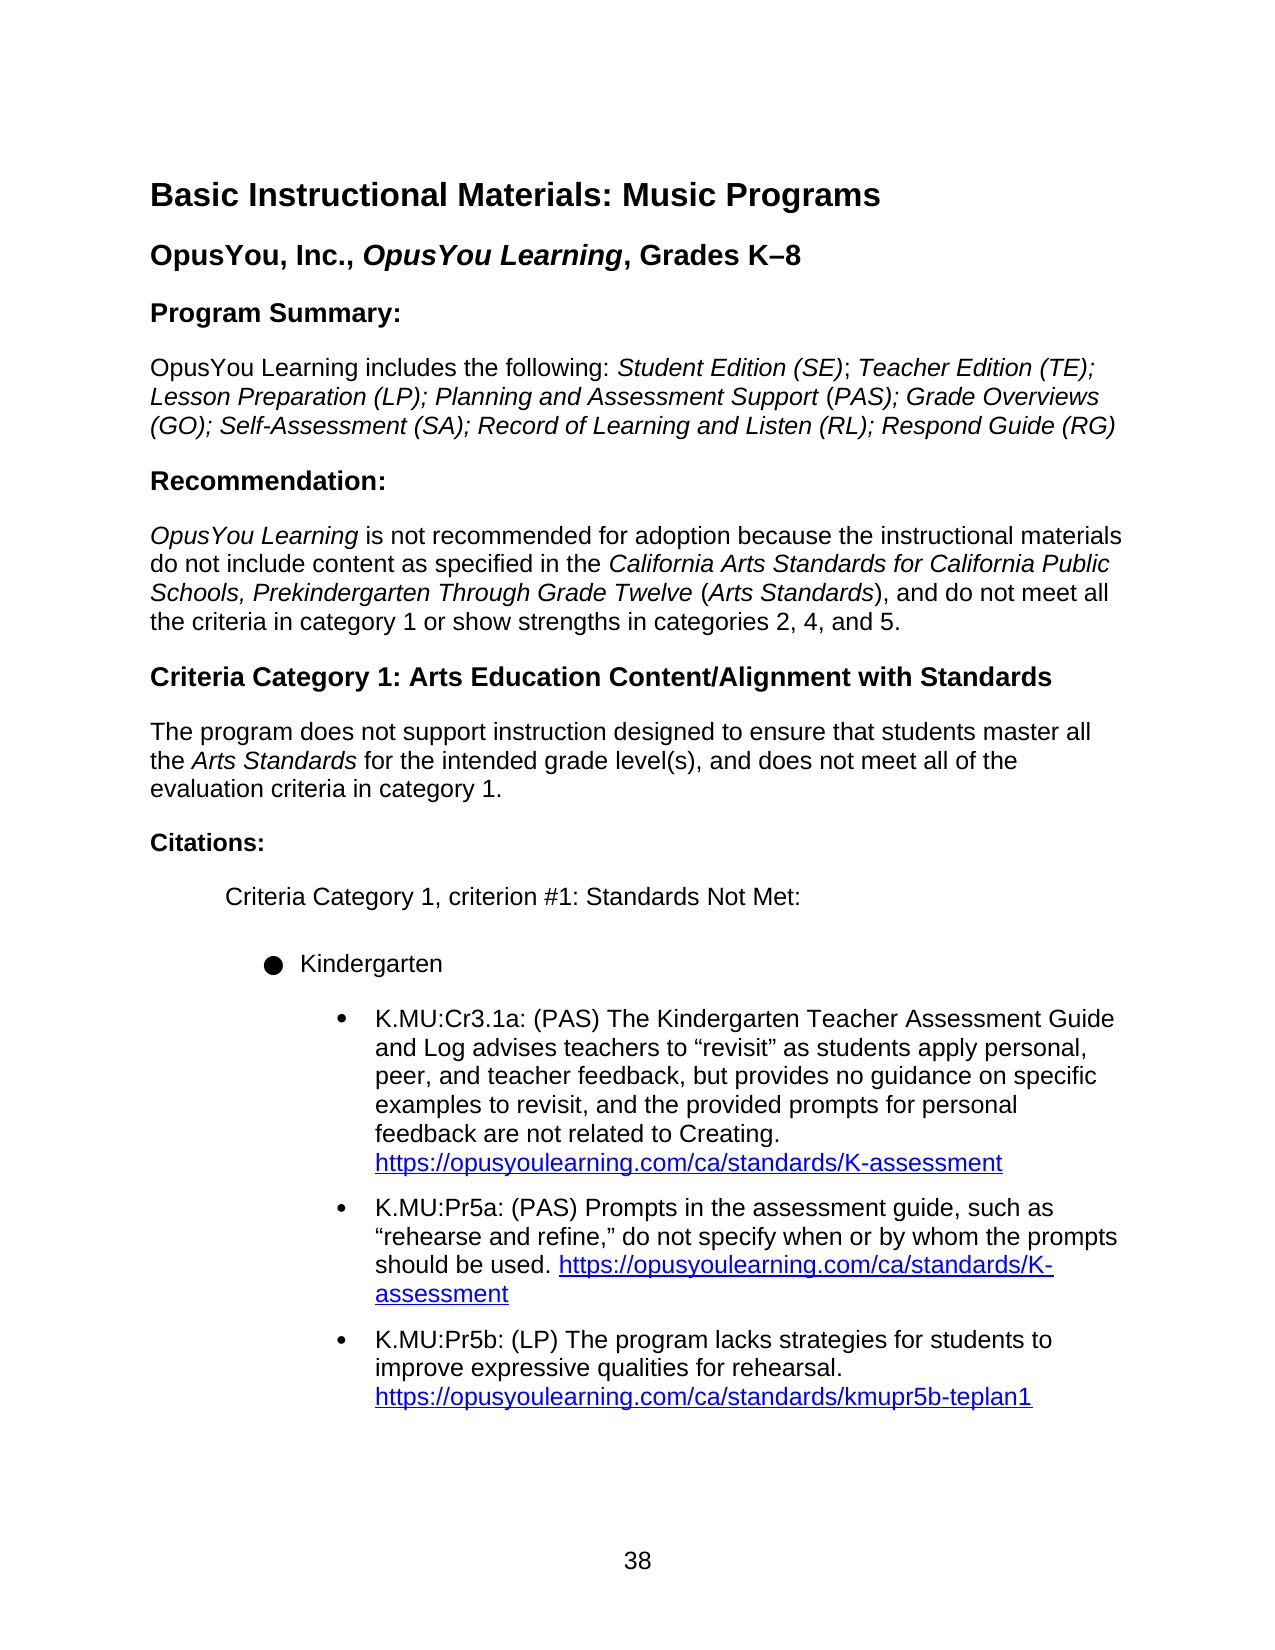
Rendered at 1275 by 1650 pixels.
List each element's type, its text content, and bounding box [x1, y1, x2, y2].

text OpusYou Learning is not recommended for adoption because the instructional materials do not include content as specified in the California Arts Standards for California Public Schools, Prekindergarten Through Grade Twelve (Arts Standards), and do not meet all the criteria in category 1 or show strengths in categories 2, 4, and 5. [150, 521, 1125, 636]
subtitle Program Summary: [150, 297, 1125, 328]
subtitle Citations: [150, 828, 1125, 857]
subtitle Criteria Category 1: Arts Education Content/Alignment with Standards [150, 661, 1125, 692]
text The program does not support instruction designed to ensure that students master all the Arts Standards for the intended grade level(s), and does not meet all of the evaluation criteria in category 1. [150, 717, 1125, 803]
list K.MU:Cr3.1a: (PAS) The Kindergarten Teacher Assessment Guide and Log advises teachers to “revisit” as students apply personal, peer, and teacher feedback, but provides no guidance on specific examples to revisit, and the provided prompts for personal feedback are not related to Creating. https://opusyoulearning.com/ca/standards/K-assessment [337, 1004, 1125, 1176]
list K.MU:Pr5b: (LP) The program lacks strategies for students to improve expressive qualities for rehearsal. https://opusyoulearning.com/ca/standards/kmupr5b-teplan1 [337, 1324, 1125, 1411]
subtitle OpusYou, Inc., OpusYou Learning, Grades K–8 [150, 238, 1125, 272]
text OpusYou Learning includes the following: Student Edition (SE); Teacher Edition (TE); Lesson Preparation (LP); Planning and Assessment Support (PAS); Grade Overviews (GO); Self-Assessment (SA); Record of Learning and Listen (RL); Respond Guide (RG) [150, 353, 1125, 439]
text Criteria Category 1, criterion #1: Standards Not Met: [225, 882, 1125, 911]
list Kindergarten [262, 936, 1125, 987]
subtitle Recommendation: [150, 464, 1125, 496]
subtitle Basic Instructional Materials: Music Programs [150, 175, 1125, 213]
list K.MU:Pr5a: (PAS) Prompts in the assessment guide, such as “rehearse and refine,” do not specify when or by whom the prompts should be used. https://opusyoulearning.com/ca/standards/K-assessment [337, 1193, 1125, 1308]
